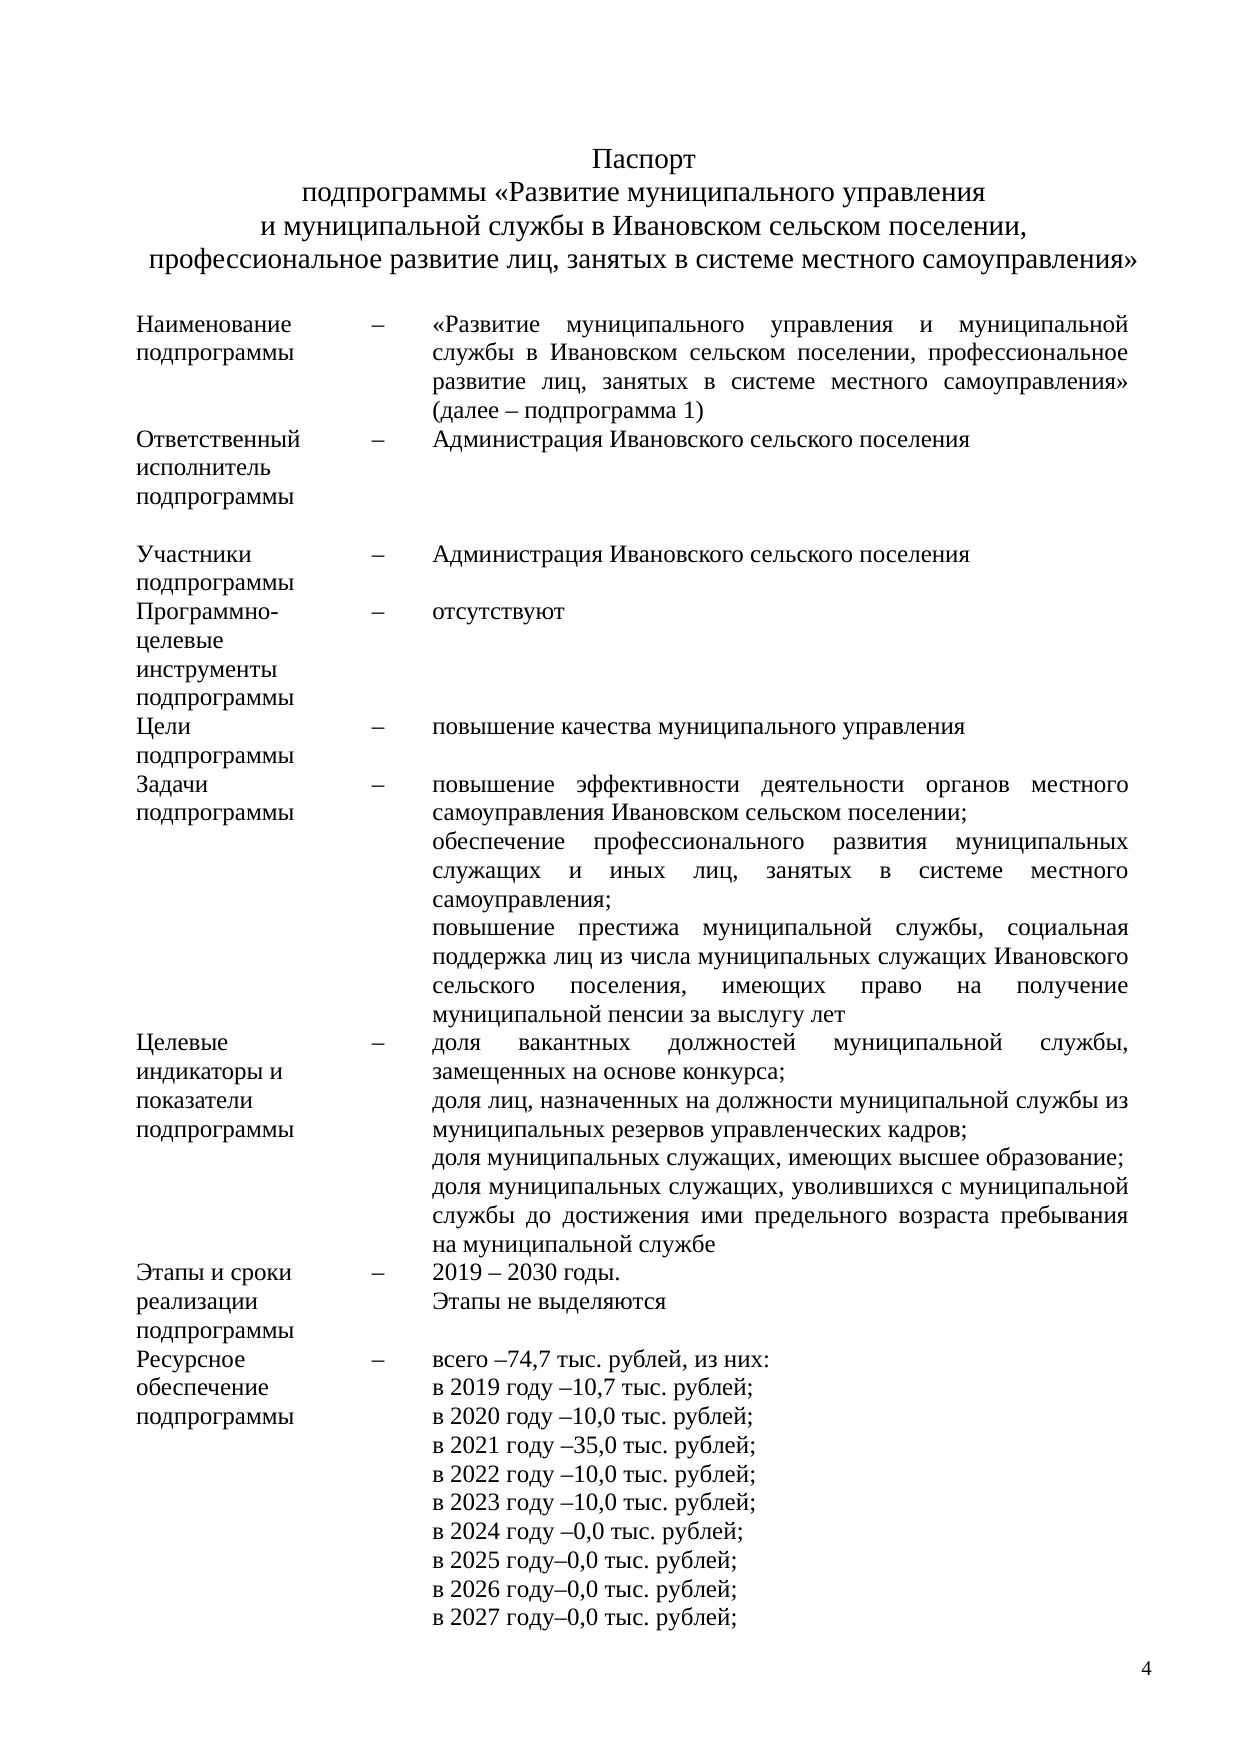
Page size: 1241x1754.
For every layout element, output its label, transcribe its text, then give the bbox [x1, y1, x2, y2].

table_cell – [335, 769, 421, 1027]
table_cell – [335, 539, 421, 596]
table_cell – [335, 1258, 421, 1344]
table_cell Задачи подпрограммы [125, 769, 335, 1027]
table_cell Программно-целевые инструменты подпрограммы [125, 596, 335, 711]
table_cell Цели подпрограммы [125, 711, 335, 769]
table_cell – [335, 711, 421, 769]
table_cell повышение эффективности деятельности органов местного самоуправления Ивановском сельском поселении; обеспечение профессионального развития муниципальных служащих и иных лиц, занятых в системе местного самоуправления; повышение престижа муниципальной службы, социальная поддержка лиц из числа муниципальных служащих Ивановского сельского поселения, имеющих право на получение муниципальной пенсии за выслугу лет [421, 769, 1140, 1027]
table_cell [125, 1344, 335, 1631]
table_cell – [335, 1344, 421, 1631]
table_cell 2019 – 2030 годы. Этапы не выделяются [421, 1258, 1140, 1344]
table_header Наименование подпрограммы [125, 309, 335, 424]
table_cell – [335, 424, 421, 539]
table_header «Развитие муниципального управления и муниципальной службы в Ивановском сельском поселении, профессиональное развитие лиц, занятых в системе местного самоуправления» (далее – подпрограмма 1) [421, 309, 1140, 424]
text подпрограммы «Развитие муниципального управления и муниципальной службы в Ивановском сельском поселении, профессиональное развитие лиц, занятых в системе местного самоуправления» [136, 174, 1152, 275]
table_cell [421, 1344, 1140, 1631]
text Паспорт [136, 141, 1152, 174]
table_cell Целевые индикаторы и показатели подпрограммы [125, 1028, 335, 1257]
table_cell повышение качества муниципального управления [421, 711, 1140, 769]
table_header – [335, 309, 421, 424]
table_cell Ответственный исполнитель подпрограммы [125, 424, 335, 539]
table_cell отсутствуют [421, 596, 1140, 711]
table_cell – [335, 596, 421, 711]
table_cell Этапы и сроки реализации подпрограммы [125, 1258, 335, 1344]
table_cell – [335, 1028, 421, 1257]
table_cell доля вакантных должностей муниципальной службы, замещенных на основе конкурса; доля лиц, назначенных на должности муниципальной службы из муниципальных резервов управленческих кадров; доля муниципальных служащих, имеющих высшее образование; доля муниципальных служащих, уволившихся с муниципальной службы до достижения ими предельного возраста пребывания на муниципальной службе [421, 1028, 1140, 1257]
table_cell Администрация Ивановского сельского поселения [421, 424, 1140, 539]
table_cell Администрация Ивановского сельского поселения [421, 539, 1140, 596]
table_cell Участники подпрограммы [125, 539, 335, 596]
